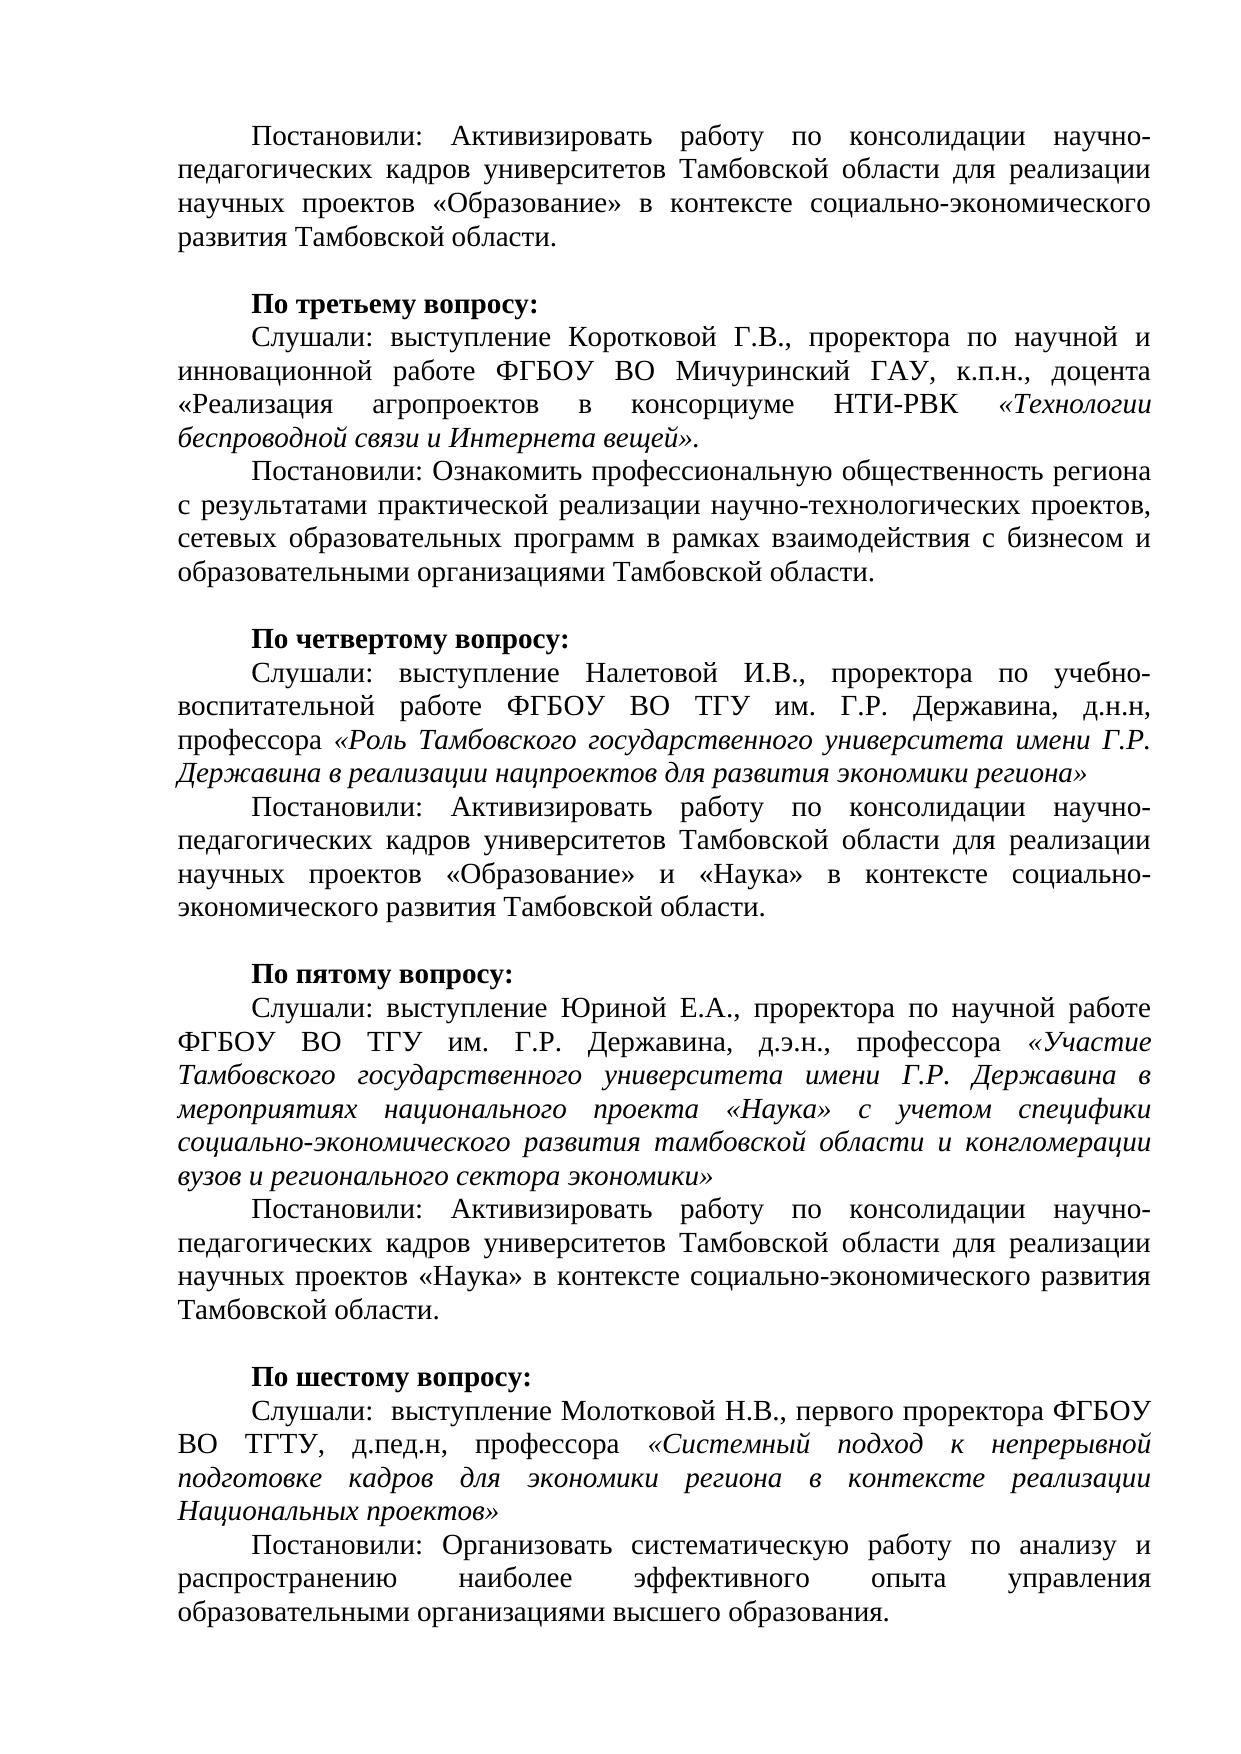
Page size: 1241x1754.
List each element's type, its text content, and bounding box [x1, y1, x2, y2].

text Слушали: выступление Молотковой Н.В., первого проректора ФГБОУ ВО ТГТУ, д.пед.н, профессора «Системный подход к непрерывной подготовке кадров для экономики региона в контексте реализации Национальных проектов» [177, 1393, 1152, 1527]
list По шестому вопросу: [177, 1359, 1152, 1393]
list Слушали: выступление Юриной Е.А., проректора по научной работе ФГБОУ ВО ТГУ им. Г.Р. Державина, д.э.н., профессора «Участие Тамбовского государственного университета имени Г.Р. Державина в мероприятиях национального проекта «Наука» с учетом специфики социально-экономического развития тамбовской области и конгломерации вузов и регионального сектора экономики» [177, 990, 1152, 1191]
list По четвертому вопросу: [177, 621, 1152, 655]
text Постановили: Активизировать работу по консолидации научно-педагогических кадров университетов Тамбовской области для реализации научных проектов «Образование» в контексте социально-экономического развития Тамбовской области. [177, 118, 1152, 252]
text Слушали: выступление Налетовой И.В., проректора по учебно-воспитательной работе ФГБОУ ВО ТГУ им. Г.Р. Державина, д.н.н, профессора «Роль Тамбовского государственного университета имени Г.Р. Державина в реализации нацпроектов для развития экономики региона» [177, 655, 1152, 789]
list По пятому вопросу: [177, 957, 1152, 990]
list Постановили: Организовать систематическую работу по анализу и распространению наиболее эффективного опыта управления образовательными организациями высшего образования. [177, 1527, 1152, 1627]
list По третьему вопросу: [177, 286, 1152, 319]
text Постановили: Ознакомить профессиональную общественность региона с результатами практической реализации научно-технологических проектов, сетевых образовательных программ в рамках взаимодействия с бизнесом и образовательными организациями Тамбовской области. [177, 453, 1152, 588]
text Слушали: выступление Коротковой Г.В., проректора по научной и инновационной работе ФГБОУ ВО Мичуринский ГАУ, к.п.н., доцента «Реализация агропроектов в консорциуме НТИ-РВК «Технологии беспроводной связи и Интернета вещей». [177, 319, 1152, 453]
text Постановили: Активизировать работу по консолидации научно-педагогических кадров университетов Тамбовской области для реализации научных проектов «Образование» и «Наука» в контексте социально-экономического развития Тамбовской области. [177, 789, 1152, 923]
